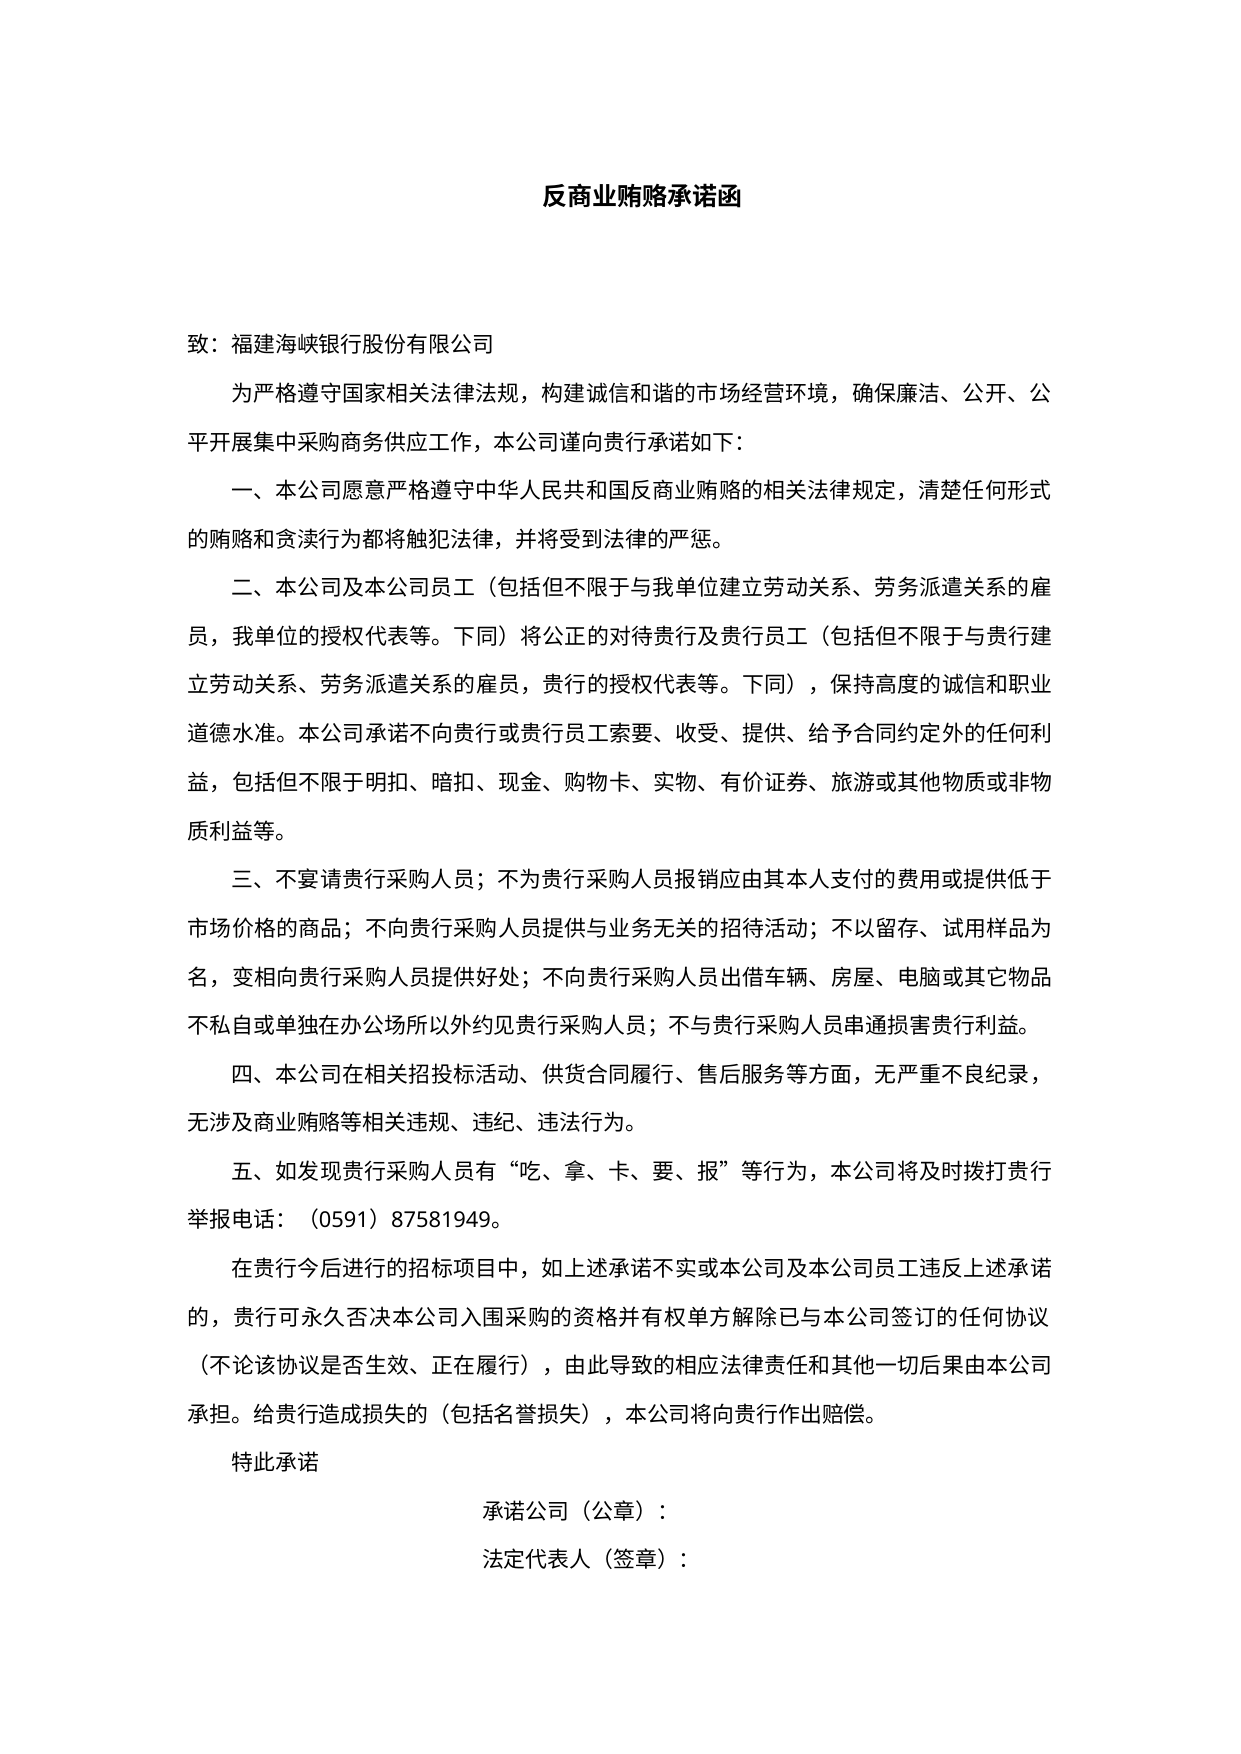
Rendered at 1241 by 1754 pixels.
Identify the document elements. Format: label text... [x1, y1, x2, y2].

text 致：福建海峡银行股份有限公司 [187, 327, 1053, 359]
text 反商业贿赂承诺函 [187, 162, 1053, 227]
text 五、如发现贵行采购人员有“吃、拿、卡、要、报”等行为，本公司将及时拨打贵行举报电话：（0591）87581949。 [187, 1153, 1053, 1234]
text 三、不宴请贵行采购人员；不为贵行采购人员报销应由其本人支付的费用或提供低于市场价格的商品；不向贵行采购人员提供与业务无关的招待活动；不以留存、试用样品为名，变相向贵行采购人员提供好处；不向贵行采购人员出借车辆、房屋、电脑或其它物品；不私自或单独在办公场所以外约见贵行采购人员；不与贵行采购人员串通损害贵行利益。 [187, 862, 1053, 1040]
text 四、本公司在相关招投标活动、供货合同履行、售后服务等方面，无严重不良纪录，无涉及商业贿赂等相关违规、违纪、违法行为。 [187, 1056, 1053, 1137]
text 二、本公司及本公司员工（包括但不限于与我单位建立劳动关系、劳务派遣关系的雇员，我单位的授权代表等。下同）将公正的对待贵行及贵行员工（包括但不限于与贵行建立劳动关系、劳务派遣关系的雇员，贵行的授权代表等。下同），保持高度的诚信和职业道德水准。本公司承诺不向贵行或贵行员工索要、收受、提供、给予合同约定外的任何利益，包括但不限于明扣、暗扣、现金、购物卡、实物、有价证券、旅游或其他物质或非物质利益等。 [187, 569, 1053, 846]
text 为严格遵守国家相关法律法规，构建诚信和谐的市场经营环境，确保廉洁、公开、公平开展集中采购商务供应工作，本公司谨向贵行承诺如下： [187, 375, 1053, 457]
text 一、本公司愿意严格遵守中华人民共和国反商业贿赂的相关法律规定，清楚任何形式的贿赂和贪渎行为都将触犯法律，并将受到法律的严惩。 [187, 472, 1053, 554]
text 承诺公司（公章）： [187, 1493, 1053, 1526]
text 特此承诺 [187, 1445, 1053, 1477]
text 法定代表人（签章）： [187, 1542, 1053, 1574]
text 在贵行今后进行的招标项目中，如上述承诺不实或本公司及本公司员工违反上述承诺的，贵行可永久否决本公司入围采购的资格并有权单方解除已与本公司签订的任何协议（不论该协议是否生效、正在履行），由此导致的相应法律责任和其他一切后果由本公司承担。给贵行造成损失的（包括名誉损失），本公司将向贵行作出赔偿。 [187, 1250, 1053, 1429]
